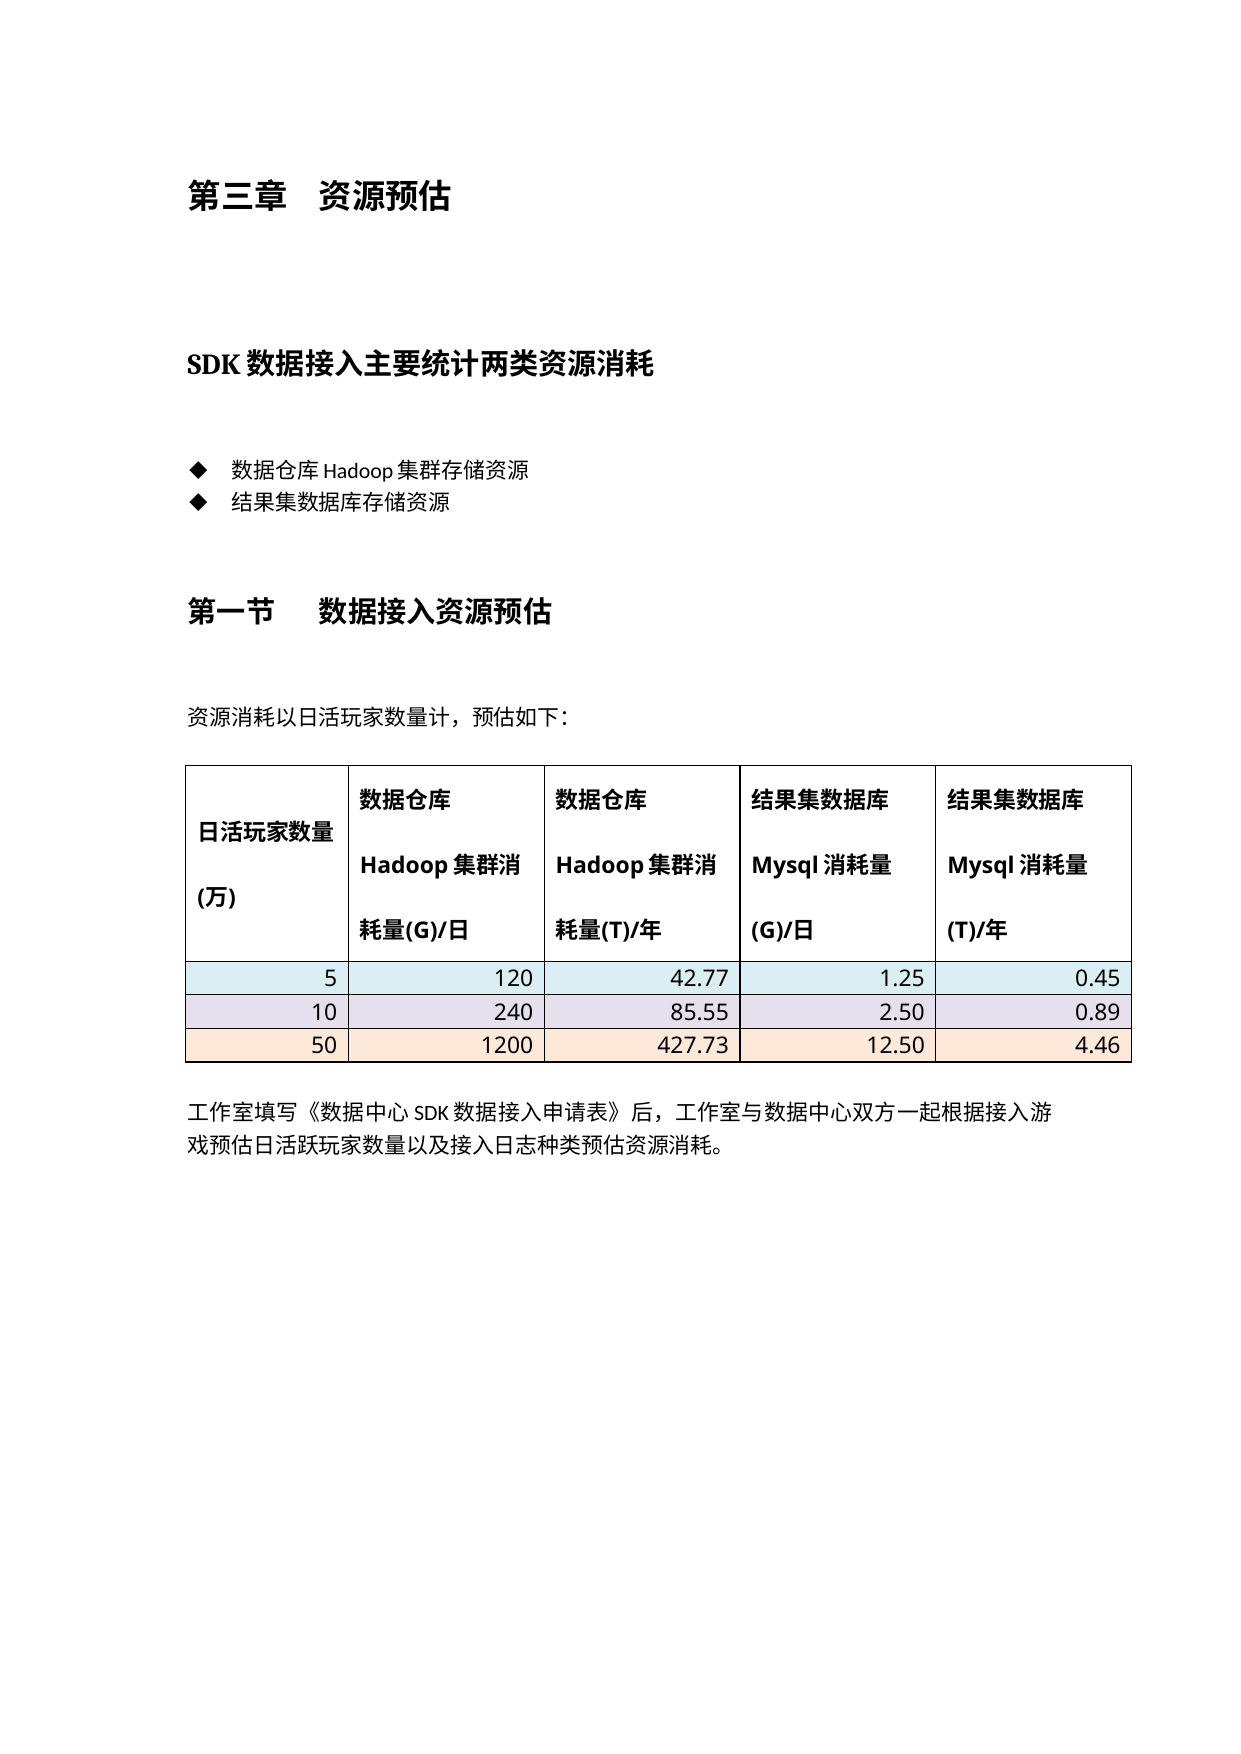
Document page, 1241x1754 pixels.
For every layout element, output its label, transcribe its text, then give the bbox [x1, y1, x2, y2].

table_header 结果集数据库Mysql消耗量(G)/日 [741, 766, 935, 961]
text 资源消耗以日活玩家数量计，预估如下： [187, 700, 1053, 732]
table_header 数据仓库Hadoop集群消耗量(T)/年 [545, 766, 739, 961]
table_header 数据仓库Hadoop集群消耗量(G)/日 [349, 766, 544, 961]
table_cell 12.50 [741, 1029, 935, 1061]
table_cell 2.50 [741, 995, 935, 1028]
table_cell 0.89 [936, 995, 1131, 1028]
subtitle 数据接入资源预估 [187, 577, 1053, 642]
table_header 结果集数据库Mysql消耗量(T)/年 [936, 766, 1131, 961]
table_cell 427.73 [545, 1029, 739, 1061]
table_cell 10 [186, 995, 348, 1028]
table_cell 0.45 [936, 962, 1131, 994]
table_header 日活玩家数量(万) [186, 766, 348, 961]
table_cell 120 [349, 962, 544, 994]
text 工作室填写《数据中心SDK数据接入申请表》后，工作室与数据中心双方一起根据接入游戏预估日活跃玩家数量以及接入日志种类预估资源消耗。 [187, 1095, 1053, 1160]
table_cell 42.77 [545, 962, 739, 994]
table_cell 1200 [349, 1029, 544, 1061]
table_cell 5 [186, 962, 348, 994]
subtitle 资源预估 [187, 162, 1053, 227]
table_cell 50 [186, 1029, 348, 1061]
table_cell 4.46 [936, 1029, 1131, 1061]
list 数据仓库Hadoop集群存储资源 [187, 452, 1053, 485]
table_cell 1.25 [741, 962, 935, 994]
table_cell 240 [349, 995, 544, 1028]
list 结果集数据库存储资源 [187, 485, 1053, 517]
table_cell 85.55 [545, 995, 739, 1028]
subtitle SDK数据接入主要统计两类资源消耗 [187, 329, 1053, 394]
